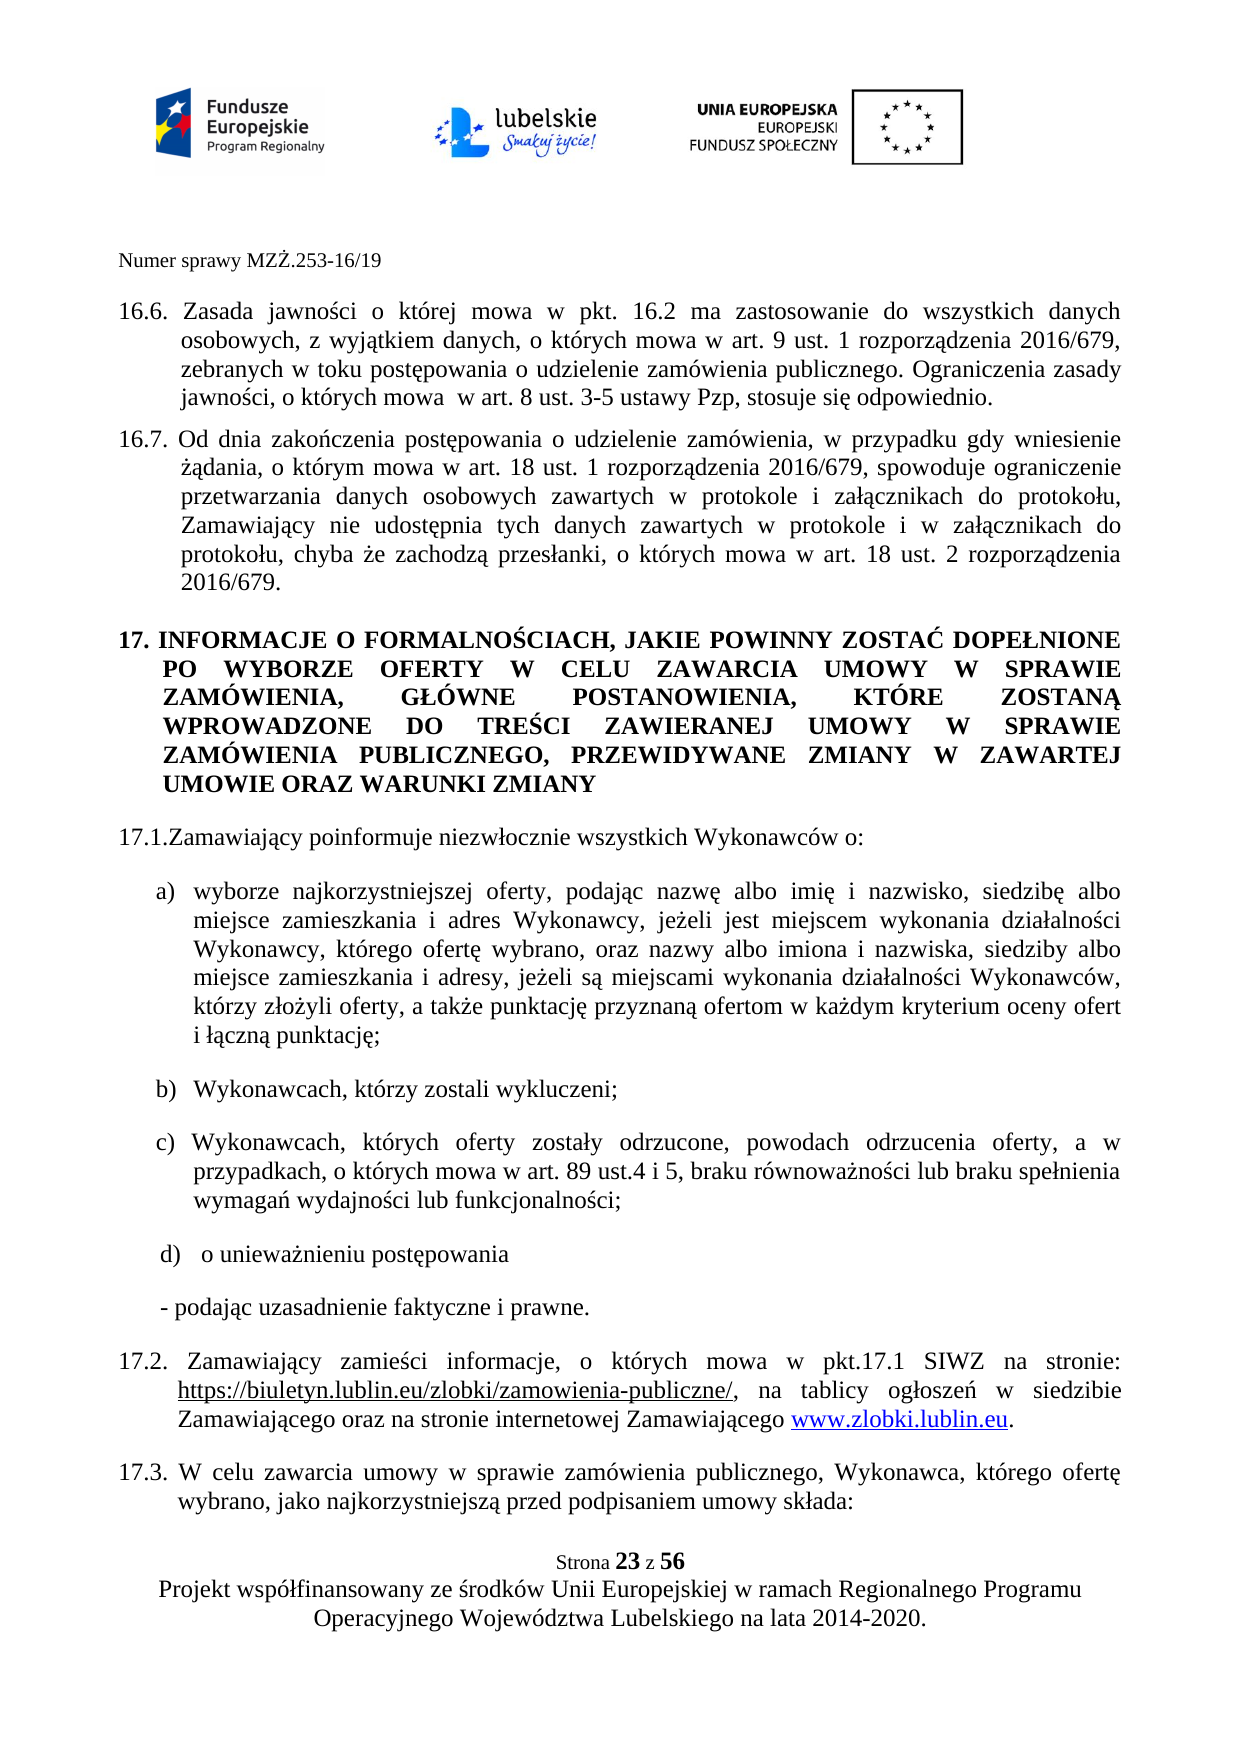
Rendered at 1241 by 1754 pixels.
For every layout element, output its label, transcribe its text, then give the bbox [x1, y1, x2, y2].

text - podając uzasadnienie faktyczne i prawne. [160, 1292, 1122, 1321]
text 17. INFORMACJE O FORMALNOŚCIACH, JAKIE POWINNY ZOSTAĆ DOPEŁNIONE PO WYBORZE OFERTY W CELU ZAWARCIA UMOWY W SPRAWIE ZAMÓWIENIA, GŁÓWNE POSTANOWIENIA, KTÓRE ZOSTANĄ WPROWADZONE DO TREŚCI ZAWIERANEJ UMOWY W SPRAWIE ZAMÓWIENIA PUBLICZNEGO, PRZEWIDYWANE ZMIANY W ZAWARTEJ UMOWIE ORAZ WARUNKI ZMIANY [118, 625, 1122, 797]
text 17.2. Zamawiający zamieści informacje, o których mowa w pkt.17.1 SIWZ na stronie: https://biuletyn.lublin.eu/zlobki/zamowienia-publiczne/, na tablicy ogłoszeń w siedzibie Zamawiającego oraz na stronie internetowej Zamawiającego www.zlobki.lublin.eu. [118, 1346, 1122, 1432]
list Wykonawcach, których oferty zostały odrzucone, powodach odrzucenia oferty, a w przypadkach, o których mowa w art. 89 ust.4 i 5, braku równoważności lub braku spełnienia wymagań wydajności lub funkcjonalności; [156, 1127, 1122, 1214]
text 16.6. Zasada jawności o której mowa w pkt. 16.2 ma zastosowanie do wszystkich danych osobowych, z wyjątkiem danych, o których mowa w art. 9 ust. 1 rozporządzenia 2016/679, zebranych w toku postępowania o udzielenie zamówienia publicznego. Ograniczenia zasady jawności, o których mowa w art. 8 ust. 3-5 ustawy Pzp, stosuje się odpowiednio. [118, 296, 1122, 411]
picture [154, 87, 326, 176]
text 16.7. Od dnia zakończenia postępowania o udzielenie zamówienia, w przypadku gdy wniesienie żądania, o którym mowa w art. 18 ust. 1 rozporządzenia 2016/679, spowoduje ograniczenie przetwarzania danych osobowych zawartych w protokole i załącznikach do protokołu, Zamawiający nie udostępnia tych danych zawartych w protokole i w załącznikach do protokołu, chyba że zachodzą przesłanki, o których mowa w art. 18 ust. 2 rozporządzenia 2016/679. [118, 424, 1122, 596]
text 17.1.Zamawiający poinformuje niezwłocznie wszystkich Wykonawców o: [118, 822, 1122, 851]
text 17.3. W celu zawarcia umowy w sprawie zamówienia publicznego, Wykonawca, którego ofertę wybrano, jako najkorzystniejszą przed podpisaniem umowy składa: [118, 1457, 1122, 1515]
list wyborze najkorzystniejszej oferty, podając nazwę albo imię i nazwisko, siedzibę albo miejsce zamieszkania i adres Wykonawcy, jeżeli jest miejscem wykonania działalności Wykonawcy, którego ofertę wybrano, oraz nazwy albo imiona i nazwiska, siedziby albo miejsce zamieszkania i adresy, jeżeli są miejscami wykonania działalności Wykonawców, którzy złożyli oferty, a także punktację przyznaną ofertom w każdym kryterium oceny ofert i łączną punktację; [156, 876, 1122, 1049]
list Wykonawcach, którzy zostali wykluczeni; [156, 1074, 1122, 1102]
list o unieważnieniu postępowania [160, 1239, 1122, 1267]
picture [408, 86, 623, 176]
picture [684, 73, 976, 176]
